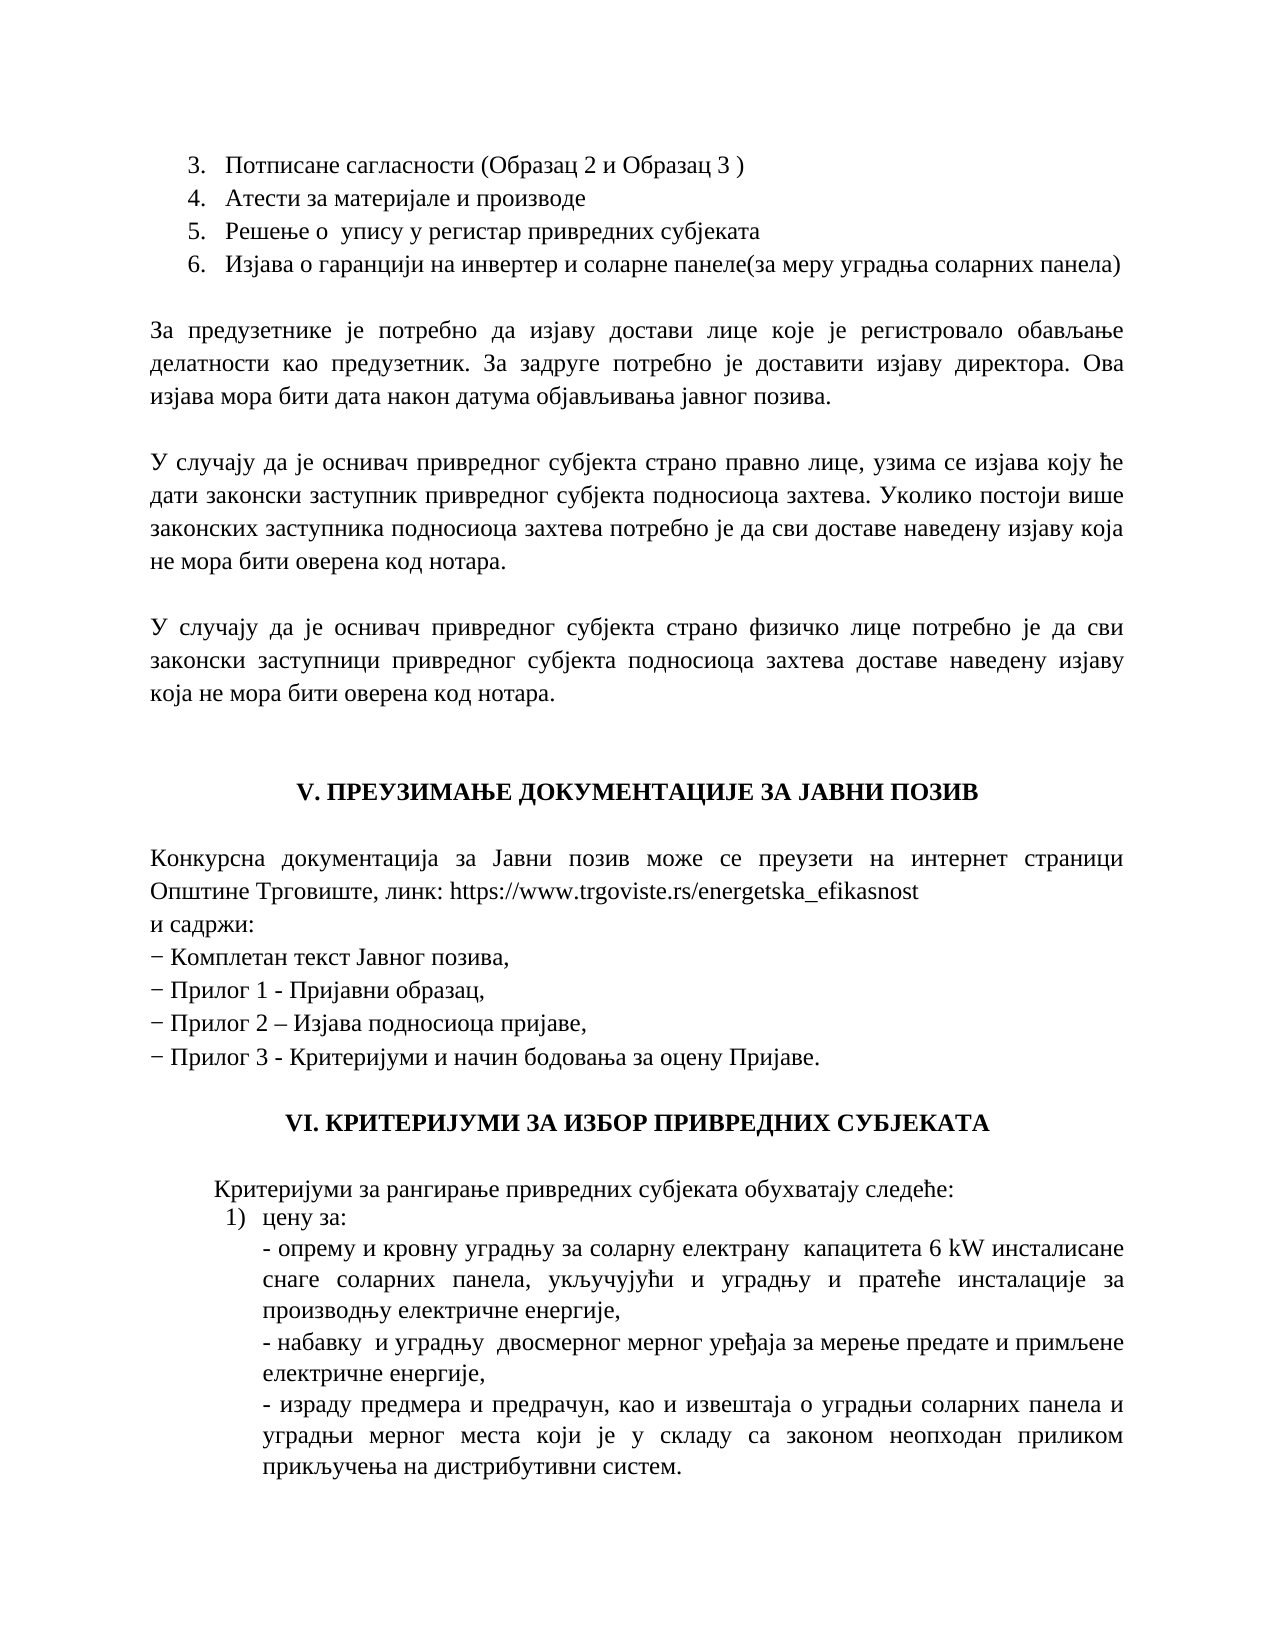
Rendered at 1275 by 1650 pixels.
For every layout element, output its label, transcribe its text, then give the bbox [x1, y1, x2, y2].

text − Прилог 2 – Изјава подносиоца пријаве, [150, 1008, 1125, 1037]
text Конкурсна документација за Јавни позив може се преузети на интернет страници Општине Трговиште, линк: https://www.trgoviste.rs/energetska_efikasnost [150, 843, 1125, 905]
list Потписане сагласности (Образац 2 и Образац 3 ) [187, 150, 1125, 179]
list - опрему и кровну уградњу за соларну електрану капацитета 6 kW инсталисане снаге соларних панела, укључујући и уградњу и пратеће инсталације за производњу електричне енергије, [262, 1233, 1125, 1324]
list Решење о упису у регистар привредних субјеката [187, 216, 1125, 245]
text За предузетнике је потребно да изјаву достави лице које је регистровало обављање делатности као предузетник. За задруге потребно је доставити изјаву директора. Ова изјава мора бити дата након датума објављивања јавног позива. [150, 315, 1125, 410]
text V. ПРЕУЗИМАЊЕ ДОКУМЕНТАЦИЈЕ ЗА ЈАВНИ ПОЗИВ [150, 777, 1125, 806]
text − Прилог 1 - Пријавни образац, [150, 976, 1125, 1004]
list Изјава о гаранцији на инвертер и соларне панеле(за меру уградња соларних панела) [187, 249, 1125, 278]
list цену за: [225, 1202, 1125, 1231]
list - набавку и уградњу двосмерног мерног уређаја за мерење предате и примљене електричне енергије, [262, 1327, 1125, 1386]
text У случају да је оснивач привредног субјекта страно правно лице, узима се изјава коју ће дати законски заступник привредног субјекта подносиоца захтева. Уколико постоји више законских заступника подносиоца захтева потребно је да сви доставе наведену изјаву која не мора бити оверена код нотара. [150, 447, 1125, 575]
text У случају да је оснивач привредног субјекта страно физичко лице потребно је да сви законски заступници привредног субјекта подносиоца захтева доставе наведену изјаву која не мора бити оверена код нотара. [150, 612, 1125, 707]
list - израду предмера и предрачун, као и извештаја о уградњи соларних панела и уградњи мерног места који је у складу са законом неопходан приликом прикључења на дистрибутивни систем. [262, 1389, 1125, 1479]
text − Прилог 3 - Критеријуми и начин бодовања за оцену Пријаве. [150, 1042, 1125, 1070]
text − Комплетан текст Јавног позива, [150, 942, 1125, 971]
text VI. КРИТЕРИЈУМИ ЗА ИЗБОР ПРИВРЕДНИХ СУБЈЕКАТА [150, 1108, 1125, 1136]
text и садржи: [150, 909, 1125, 938]
list Атести за материјале и производе [187, 183, 1125, 212]
text Критеријуми за рангирање привредних субјеката обухватају следеће: [150, 1174, 1125, 1202]
